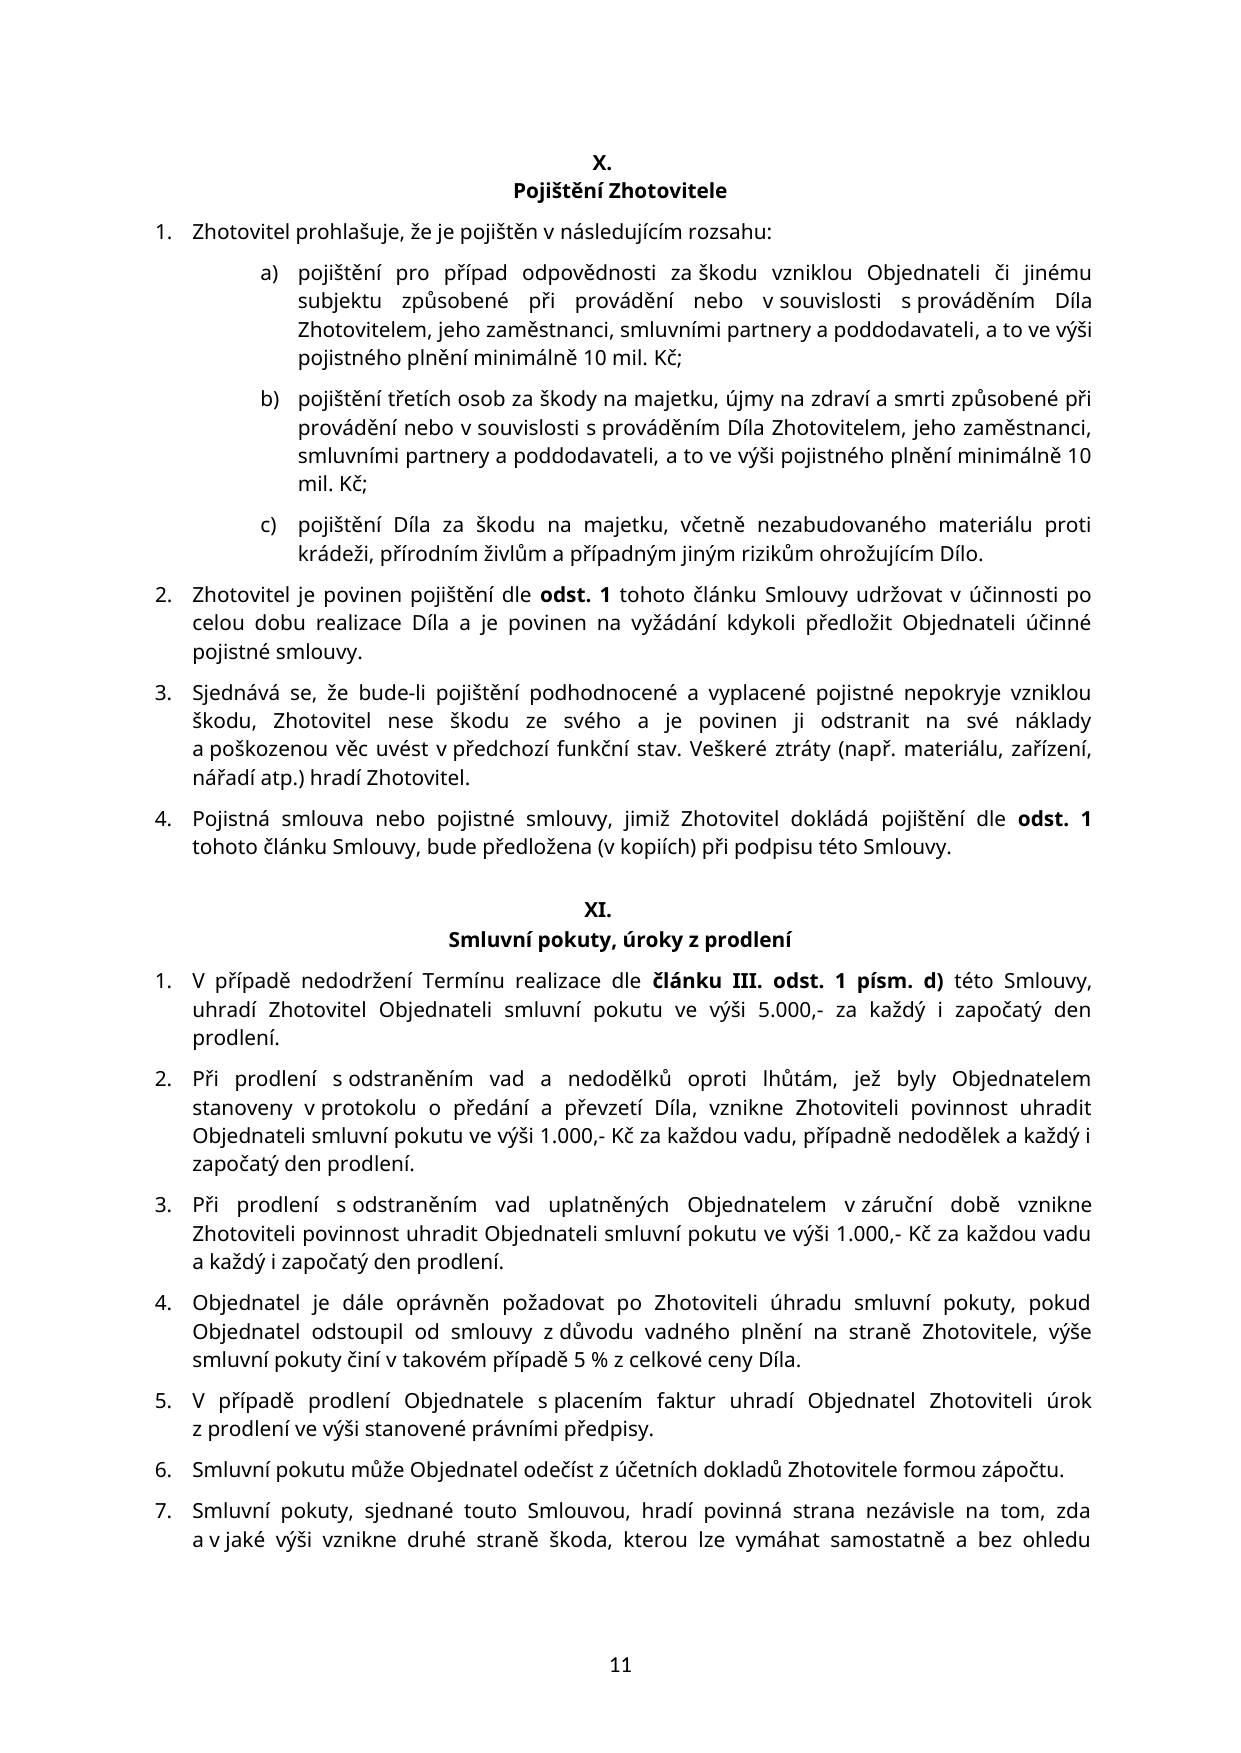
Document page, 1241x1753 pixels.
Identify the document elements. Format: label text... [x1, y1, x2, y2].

subtitle pojištění Díla za škodu na majetku, včetně nezabudovaného materiálu proti krádeži, přírodním živlům a případným jiným rizikům ohrožujícím Dílo. [260, 511, 1092, 567]
subtitle Při prodlení s odstraněním vad a nedodělků oproti lhůtám, jež byly Objednatelem stanoveny v protokolu o předání a převzetí Díla, vznikne Zhotoviteli povinnost uhradit Objednateli smluvní pokutu ve výši 1.000,- Kč za každou vadu, případně nedodělek a každý i započatý den prodlení. [154, 1064, 1092, 1178]
subtitle Zhotovitel prohlašuje, že je pojištěn v následujícím rozsahu: [155, 217, 1092, 246]
subtitle Zhotovitel je povinen pojištění dle odst. 1 tohoto článku Smlouvy udržovat v účinnosti po celou dobu realizace Díla a je povinen na vyžádání kdykoli předložit Objednateli účinné pojistné smlouvy. [155, 580, 1092, 665]
text Smluvní pokuty, úroky z prodlení [148, 926, 1092, 954]
subtitle V případě nedodržení Termínu realizace dle článku III. odst. 1 písm. d) této Smlouvy, uhradí Zhotovitel Objednateli smluvní pokutu ve výši 5.000,- za každý i započatý den prodlení. [154, 966, 1092, 1052]
subtitle pojištění pro případ odpovědnosti za škodu vzniklou Objednateli či jinému subjektu způsobené při provádění nebo v souvislosti s prováděním Díla Zhotovitelem, jeho zaměstnanci, smluvními partnery a poddodavateli, a to ve výši pojistného plnění minimálně 10 mil. Kč; [260, 258, 1092, 372]
subtitle V případě prodlení Objednatele s placením faktur uhradí Objednatel Zhotoviteli úrok z prodlení ve výši stanovené právními předpisy. [154, 1386, 1092, 1443]
subtitle Objednatel je dále oprávněn požadovat po Zhotoviteli úhradu smluvní pokuty, pokud Objednatel odstoupil od smlouvy z důvodu vadného plnění na straně Zhotovitele, výše smluvní pokuty činí v takovém případě 5 % z celkové ceny Díla. [154, 1288, 1092, 1374]
subtitle Pojistná smlouva nebo pojistné smlouvy, jimiž Zhotovitel dokládá pojištění dle odst. 1 tohoto článku Smlouvy, bude předložena (v kopiích) při podpisu této Smlouvy. [154, 804, 1092, 861]
subtitle Při prodlení s odstraněním vad uplatněných Objednatelem v záruční době vznikne Zhotoviteli povinnost uhradit Objednateli smluvní pokutu ve výši 1.000,- Kč za každou vadu a každý i započatý den prodlení. [154, 1191, 1092, 1276]
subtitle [154, 1496, 1092, 1553]
text Pojištění Zhotovitele [148, 176, 1092, 204]
subtitle pojištění třetích osob za škody na majetku, újmy na zdraví a smrti způsobené při provádění nebo v souvislosti s prováděním Díla Zhotovitelem, jeho zaměstnanci, smluvními partnery a poddodavateli, a to ve výši pojistného plnění minimálně 10 mil. Kč; [260, 384, 1092, 498]
subtitle Sjednává se, že bude-li pojištění podhodnocené a vyplacené pojistné nepokryje vzniklou škodu, Zhotovitel nese škodu ze svého a je povinen ji odstranit na své náklady a poškozenou věc uvést v předchozí funkční stav. Veškeré ztráty (např. materiálu, zařízení, nářadí atp.) hradí Zhotovitel. [154, 678, 1092, 791]
subtitle Smluvní pokutu může Objednatel odečíst z účetních dokladů Zhotovitele formou zápočtu. [154, 1456, 1092, 1484]
